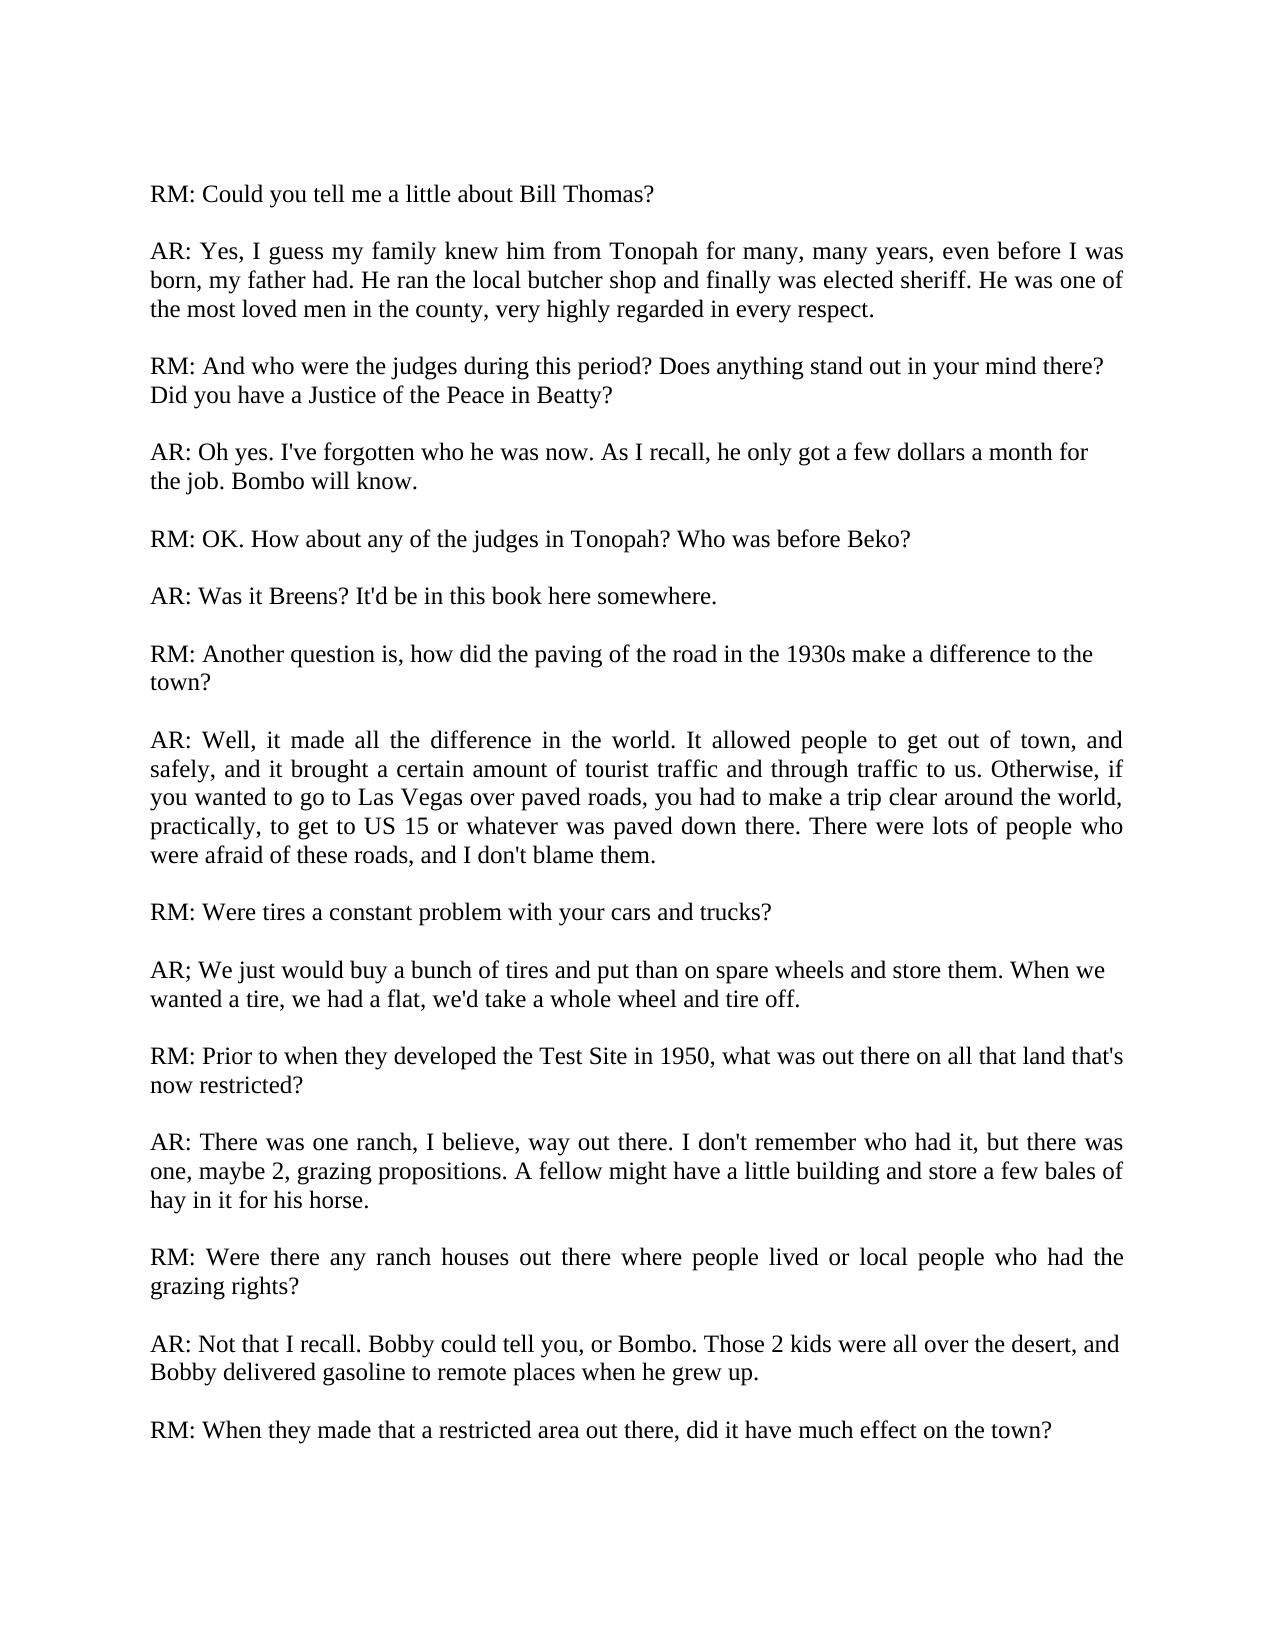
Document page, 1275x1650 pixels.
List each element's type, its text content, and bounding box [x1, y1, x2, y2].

text RM: And who were the judges during this period? Does anything stand out in your mind there? Did you have a Justice of the Peace in Beatty? [150, 351, 1125, 409]
text AR: Well, it made all the difference in the world. It allowed people to get out of town, and safely, and it brought a certain amount of tourist traffic and through traffic to us. Otherwise, if you wanted to go to Las Vegas over paved roads, you had to make a trip clear around the world, practically, to get to US 15 or whatever was paved down there. There were lots of people who were afraid of these roads, and I don't blame them. [150, 725, 1125, 869]
text AR: Was it Breens? It'd be in this book here somewhere. [150, 581, 1125, 610]
text RM: Were there any ranch houses out there where people lived or local people who had the grazing rights? [150, 1242, 1125, 1300]
text RM: When they made that a restricted area out there, did it have much effect on the town? [150, 1415, 1125, 1444]
text AR: There was one ranch, I believe, way out there. I don't remember who had it, but there was one, maybe 2, grazing propositions. A fellow might have a little building and store a few bales of hay in it for his horse. [150, 1127, 1125, 1214]
text AR: Yes, I guess my family knew him from Tonopah for many, many years, even before I was born, my father had. He ran the local butcher shop and finally was elected sheriff. He was one of the most loved men in the county, very highly regarded in every respect. [150, 236, 1125, 322]
text AR: Not that I recall. Bobby could tell you, or Bombo. Those 2 kids were all over the desert, and Bobby delivered gasoline to remote places when he grew up. [150, 1329, 1125, 1386]
text AR; We just would buy a bunch of tires and put than on spare wheels and store them. When we wanted a tire, we had a flat, we'd take a whole wheel and tire off. [150, 955, 1125, 1012]
text RM: Were tires a constant problem with your cars and trucks? [150, 897, 1125, 926]
text RM: Could you tell me a little about Bill Thomas? [150, 179, 1125, 207]
text RM: Another question is, how did the paving of the road in the 1930s make a difference to the town? [150, 639, 1125, 696]
text RM: Prior to when they developed the Test Site in 1950, what was out there on all that land that's now restricted? [150, 1041, 1125, 1099]
text AR: Oh yes. I've forgotten who he was now. As I recall, he only got a few dollars a month for the job. Bombo will know. [150, 437, 1125, 495]
text RM: OK. How about any of the judges in Tonopah? Who was before Beko? [150, 524, 1125, 552]
